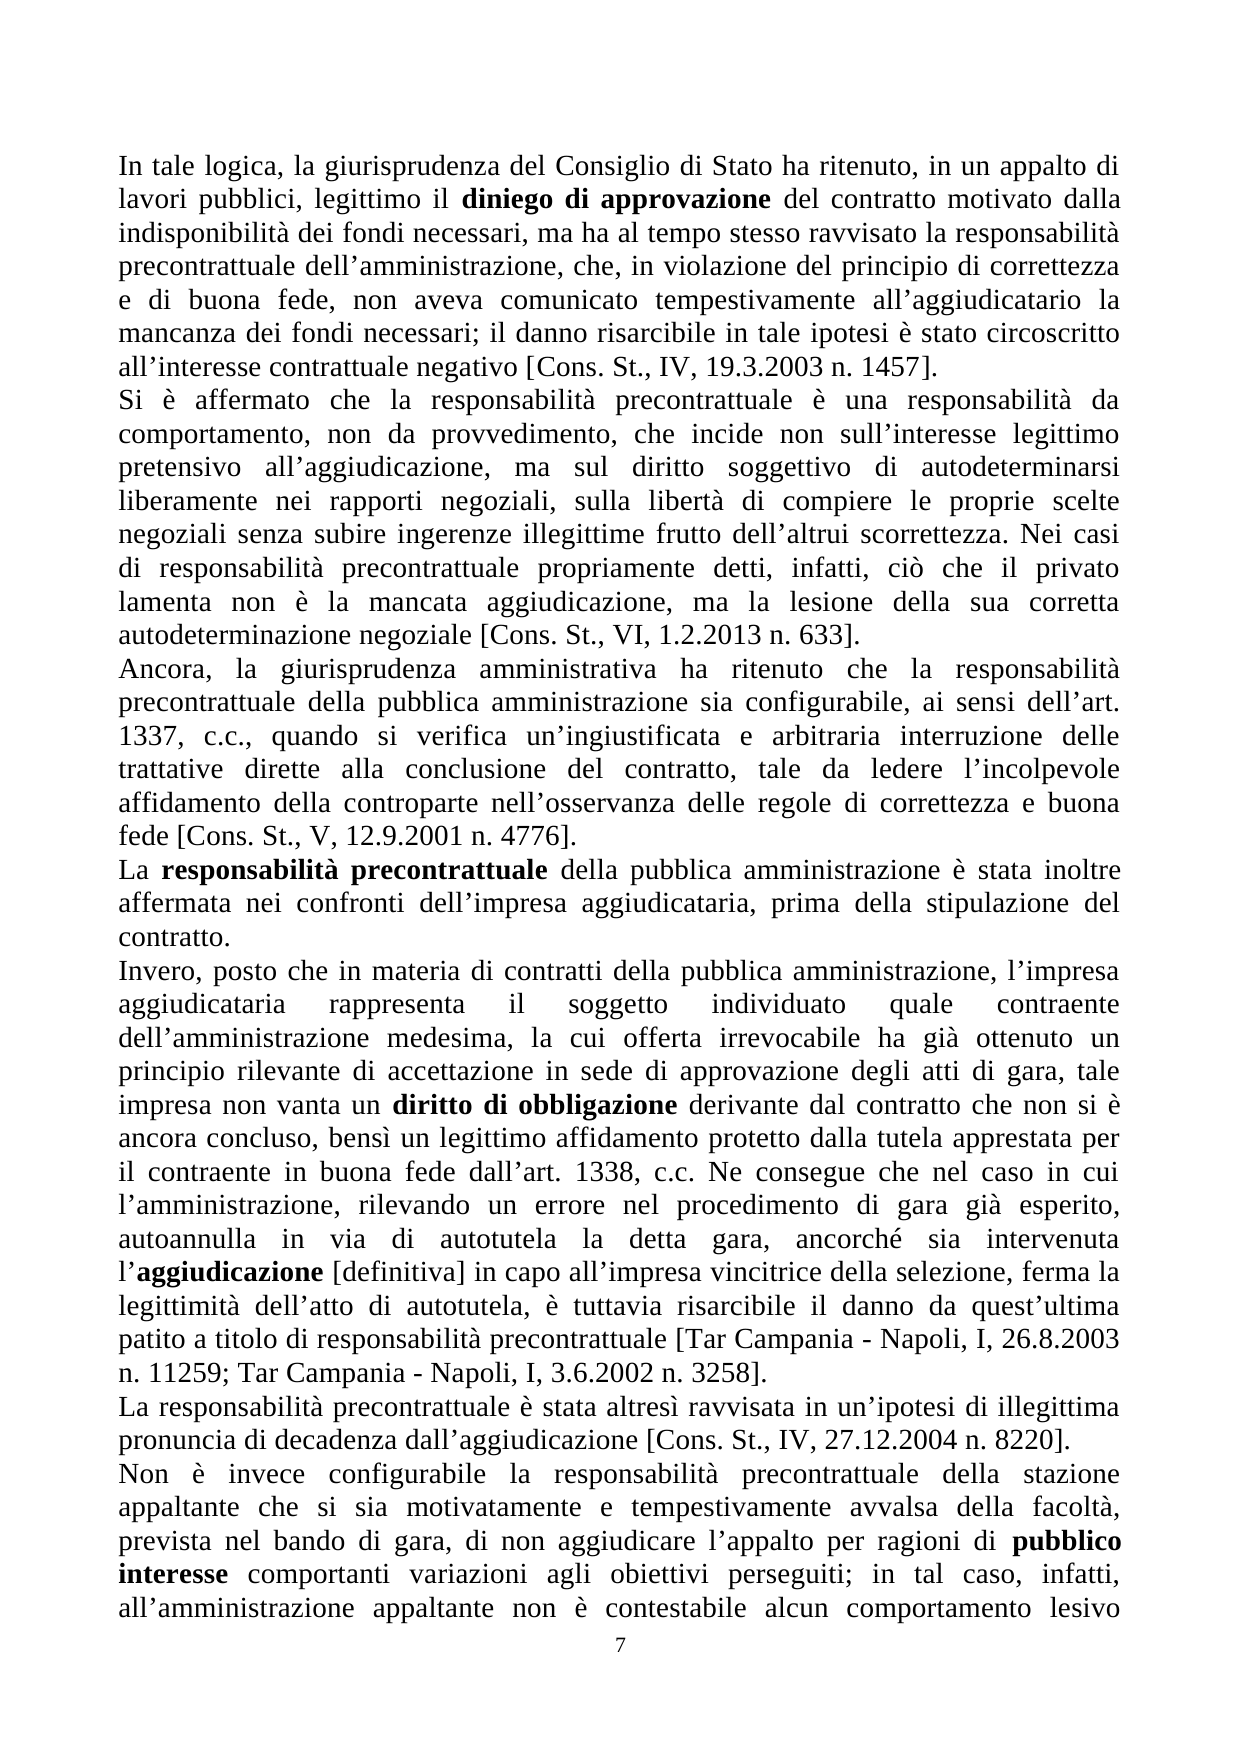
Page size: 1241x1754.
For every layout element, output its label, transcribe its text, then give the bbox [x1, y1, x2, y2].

text In tale logica, la giurisprudenza del Consiglio di Stato ha ritenuto, in un appalto di lavori pubblici, legittimo il diniego di approvazione del contratto motivato dalla indisponibilità dei fondi necessari, ma ha al tempo stesso ravvisato la responsabilità precontrattuale dell’amministrazione, che, in violazione del principio di correttezza e di buona fede, non aveva comunicato tempestivamente all’aggiudicatario la mancanza dei fondi necessari; il danno risarcibile in tale ipotesi è stato circoscritto all’interesse contrattuale negativo [Cons. St., IV, 19.3.2003 n. 1457]. [118, 148, 1122, 382]
text Invero, posto che in materia di contratti della pubblica amministrazione, l’impresa aggiudicataria rappresenta il soggetto individuato quale contraente dell’amministrazione medesima, la cui offerta irrevocabile ha già ottenuto un principio rilevante di accettazione in sede di approvazione degli atti di gara, tale impresa non vanta un diritto di obbligazione derivante dal contratto che non si è ancora concluso, bensì un legittimo affidamento protetto dalla tutela apprestata per il contraente in buona fede dall’art. 1338, c.c. Ne consegue che nel caso in cui l’amministrazione, rilevando un errore nel procedimento di gara già esperito, autoannulla in via di autotutela la detta gara, ancorché sia intervenuta l’aggiudicazione [definitiva] in capo all’impresa vincitrice della selezione, ferma la legittimità dell’atto di autotutela, è tuttavia risarcibile il danno da quest’ultima patito a titolo di responsabilità precontrattuale [Tar Campania - Napoli, I, 26.8.2003 n. 11259; Tar Campania - Napoli, I, 3.6.2002 n. 3258]. [118, 953, 1122, 1389]
text Si è affermato che la responsabilità precontrattuale è una responsabilità da comportamento, non da provvedimento, che incide non sull’interesse legittimo pretensivo all’aggiudicazione, ma sul diritto soggettivo di autodeterminarsi liberamente nei rapporti negoziali, sulla libertà di compiere le proprie scelte negoziali senza subire ingerenze illegittime frutto dell’altrui scorrettezza. Nei casi di responsabilità precontrattuale propriamente detti, infatti, ciò che il privato lamenta non è la mancata aggiudicazione, ma la lesione della sua corretta autodeterminazione negoziale [Cons. St., VI, 1.2.2013 n. 633]. [118, 382, 1122, 651]
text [118, 1456, 1122, 1623]
text La responsabilità precontrattuale della pubblica amministrazione è stata inoltre affermata nei confronti dell’impresa aggiudicataria, prima della stipulazione del contratto. [118, 852, 1122, 953]
text La responsabilità precontrattuale è stata altresì ravvisata in un’ipotesi di illegittima pronuncia di decadenza dall’aggiudicazione [Cons. St., IV, 27.12.2004 n. 8220]. [118, 1389, 1122, 1456]
text Ancora, la giurisprudenza amministrativa ha ritenuto che la responsabilità precontrattuale della pubblica amministrazione sia configurabile, ai sensi dell’art. 1337, c.c., quando si verifica un’ingiustificata e arbitraria interruzione delle trattative dirette alla conclusione del contratto, tale da ledere l’incolpevole affidamento della controparte nell’osservanza delle regole di correttezza e buona fede [Cons. St., V, 12.9.2001 n. 4776]. [118, 651, 1122, 852]
